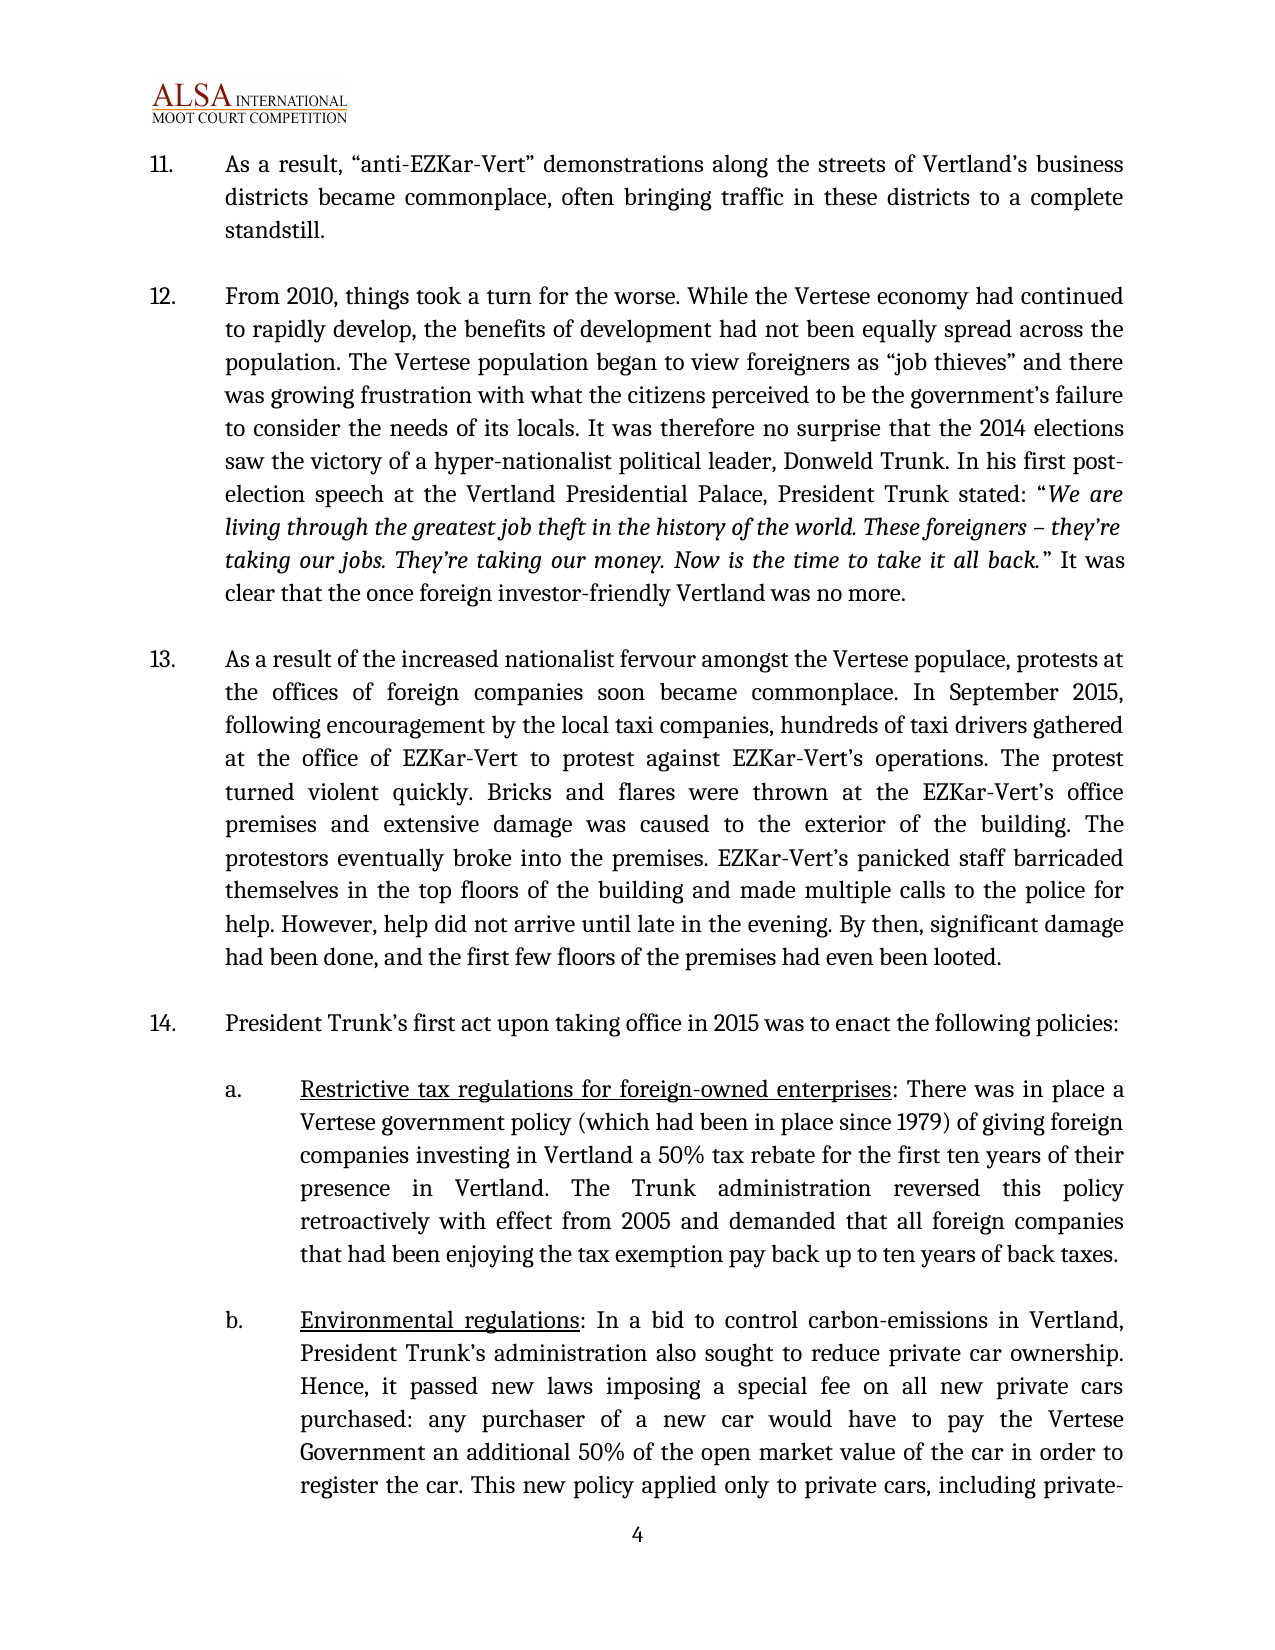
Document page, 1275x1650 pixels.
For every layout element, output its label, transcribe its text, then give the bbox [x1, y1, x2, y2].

list From 2010, things took a turn for the worse. While the Vertese economy had continued to rapidly develop, the benefits of development had not been equally spread across the population. The Vertese population began to view foreigners as “job thieves” and there was growing frustration with what the citizens perceived to be the government’s failure to consider the needs of its locals. It was therefore no surprise that the 2014 elections saw the victory of a hyper-nationalist political leader, Donweld Trunk. In his first post-election speech at the Vertland Presidential Palace, President Trunk stated: “We are living through the greatest job theft in the history of the world. These foreigners – they’re taking our jobs. They’re taking our money. Now is the time to take it all back.” It was clear that the once foreign investor-friendly Vertland was no more. [150, 282, 1125, 608]
list Restrictive tax regulations for foreign-owned enterprises: There was in place a Vertese government policy (which had been in place since 1979) of giving foreign companies investing in Vertland a 50% tax rebate for the first ten years of their presence in Vertland. The Trunk administration reversed this policy retroactively with effect from 2005 and demanded that all foreign companies that had been enjoying the tax exemption pay back up to ten years of back taxes. [225, 1074, 1125, 1268]
list As a result of the increased nationalist fervour amongst the Vertese populace, protests at the offices of foreign companies soon became commonplace. In September 2015, following encouragement by the local taxi companies, hundreds of taxi drivers gathered at the office of EZKar-Vert to protest against EZKar-Vert’s operations. The protest turned violent quickly. Bricks and flares were thrown at the EZKar-Vert’s office premises and extensive damage was caused to the exterior of the building. The protestors eventually broke into the premises. EZKar-Vert’s panicked staff barricaded themselves in the top floors of the building and made multiple calls to the police for help. However, help did not arrive until late in the evening. By then, significant damage had been done, and the first few floors of the premises had even been looted. [150, 645, 1125, 971]
list As a result, “anti-EZKar-Vert” demonstrations along the streets of Vertland’s business districts became commonplace, often bringing traffic in these districts to a complete standstill. [150, 150, 1125, 245]
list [225, 1306, 1125, 1499]
picture [150, 75, 350, 129]
list President Trunk’s first act upon taking office in 2015 was to enact the following policies: [150, 1008, 1125, 1037]
